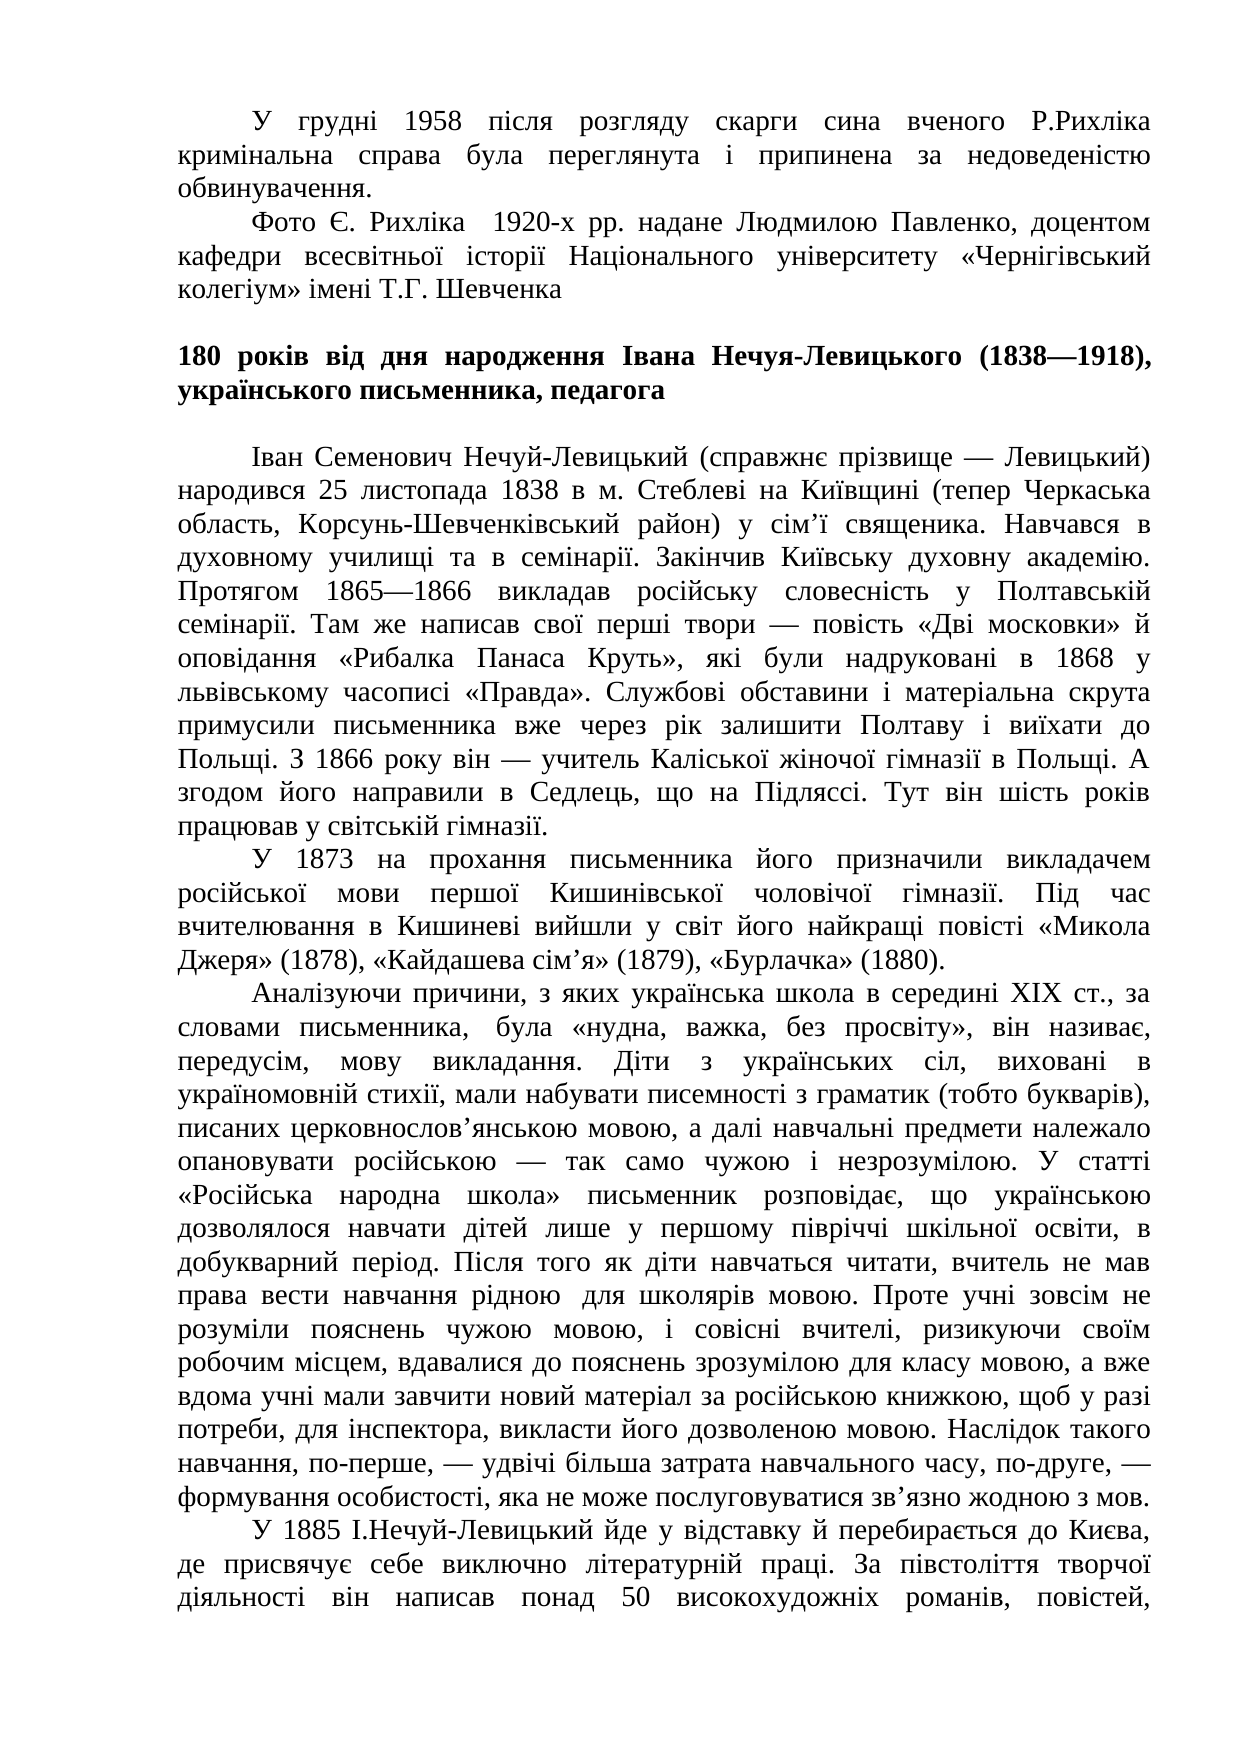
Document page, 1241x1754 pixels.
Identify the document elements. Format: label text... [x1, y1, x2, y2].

text 180 років від дня народження Івана Нечуя-Левицького (1838—1918), українського письменника, педагога [177, 338, 1152, 405]
text Аналізуючи причини, з яких українська школа в середині ХІХ ст., за словами письменника, була «нудна, важка, без просвіту», він називає, передусім, мову викладання. Діти з українських сіл, виховані в україномовній стихії, мали набувати писемності з граматик (тобто букварів), писаних церковнослов’янською мовою, а далі навчальні предмети належало опановувати російською — так само чужою і незрозумілою. У статті «Російська народна школа» письменник розповідає, що українською дозволялося навчати дітей лише у першому півріччі шкільної освіти, в добукварний період. Після того як діти навчаться читати, вчитель не мав права вести навчання рідною для школярів мовою. Проте учні зовсім не розуміли пояснень чужою мовою, і совісні вчителі, ризикуючи своїм робочим місцем, вдавалися до пояснень зрозумілою для класу мовою, а вже вдома учні мали завчити новий матеріал за російською книжкою, щоб у разі потреби, для інспектора, викласти його дозволеною мовою. Наслідок такого навчання, по-перше, — удвічі більша затрата навчального часу, по-друге, — формування особистості, яка не може послуговуватися зв’язно жодною з мов. [177, 976, 1152, 1512]
text Іван Семенович Нечуй-Левицький (справжнє прізвище — Левицький) народився 25 листопада 1838 в м. Стеблеві на Київщині (тепер Черкаська область, Корсунь-Шевченківський район) у сім’ї священика. Навчався в духовному училищі та в семінарії. Закінчив Київську духовну академію. Протягом 1865—1866 викладав російську словесність у Полтавській семінарії. Там же написав свої перші твори — повість «Дві московки» й оповідання «Рибалка Панаса Круть», які були надруковані в 1868 у львівському часописі «Правда». Службові обставини і матеріальна скрута примусили письменника вже через рік залишити Полтаву і виїхати до Польщі. З 1866 року він — учитель Каліської жіночої гімназії в Польщі. А згодом його направили в Седлець, що на Підляссі. Тут він шість років працював у світській гімназії. [177, 439, 1152, 841]
text Фото Є. Рихліка 1920-х рр. надане Людмилою Павленко, доцентом кафедри всесвітньої історії Національного університету «Чернігівський колегіум» імені Т.Г. Шевченка [177, 204, 1152, 305]
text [177, 1512, 1152, 1613]
text У грудні 1958 після розгляду скарги сина вченого Р.Рихліка кримінальна справа була переглянута і припинена за недоведеністю обвинувачення. [177, 103, 1152, 204]
text У 1873 на прохання письменника його призначили викладачем російської мови першої Кишинівської чоловічої гімназії. Під час вчителювання в Кишиневі вийшли у світ його найкращі повісті «Микола Джеря» (1878), «Кайдашева сім’я» (1879), «Бурлачка» (1880). [177, 841, 1152, 976]
